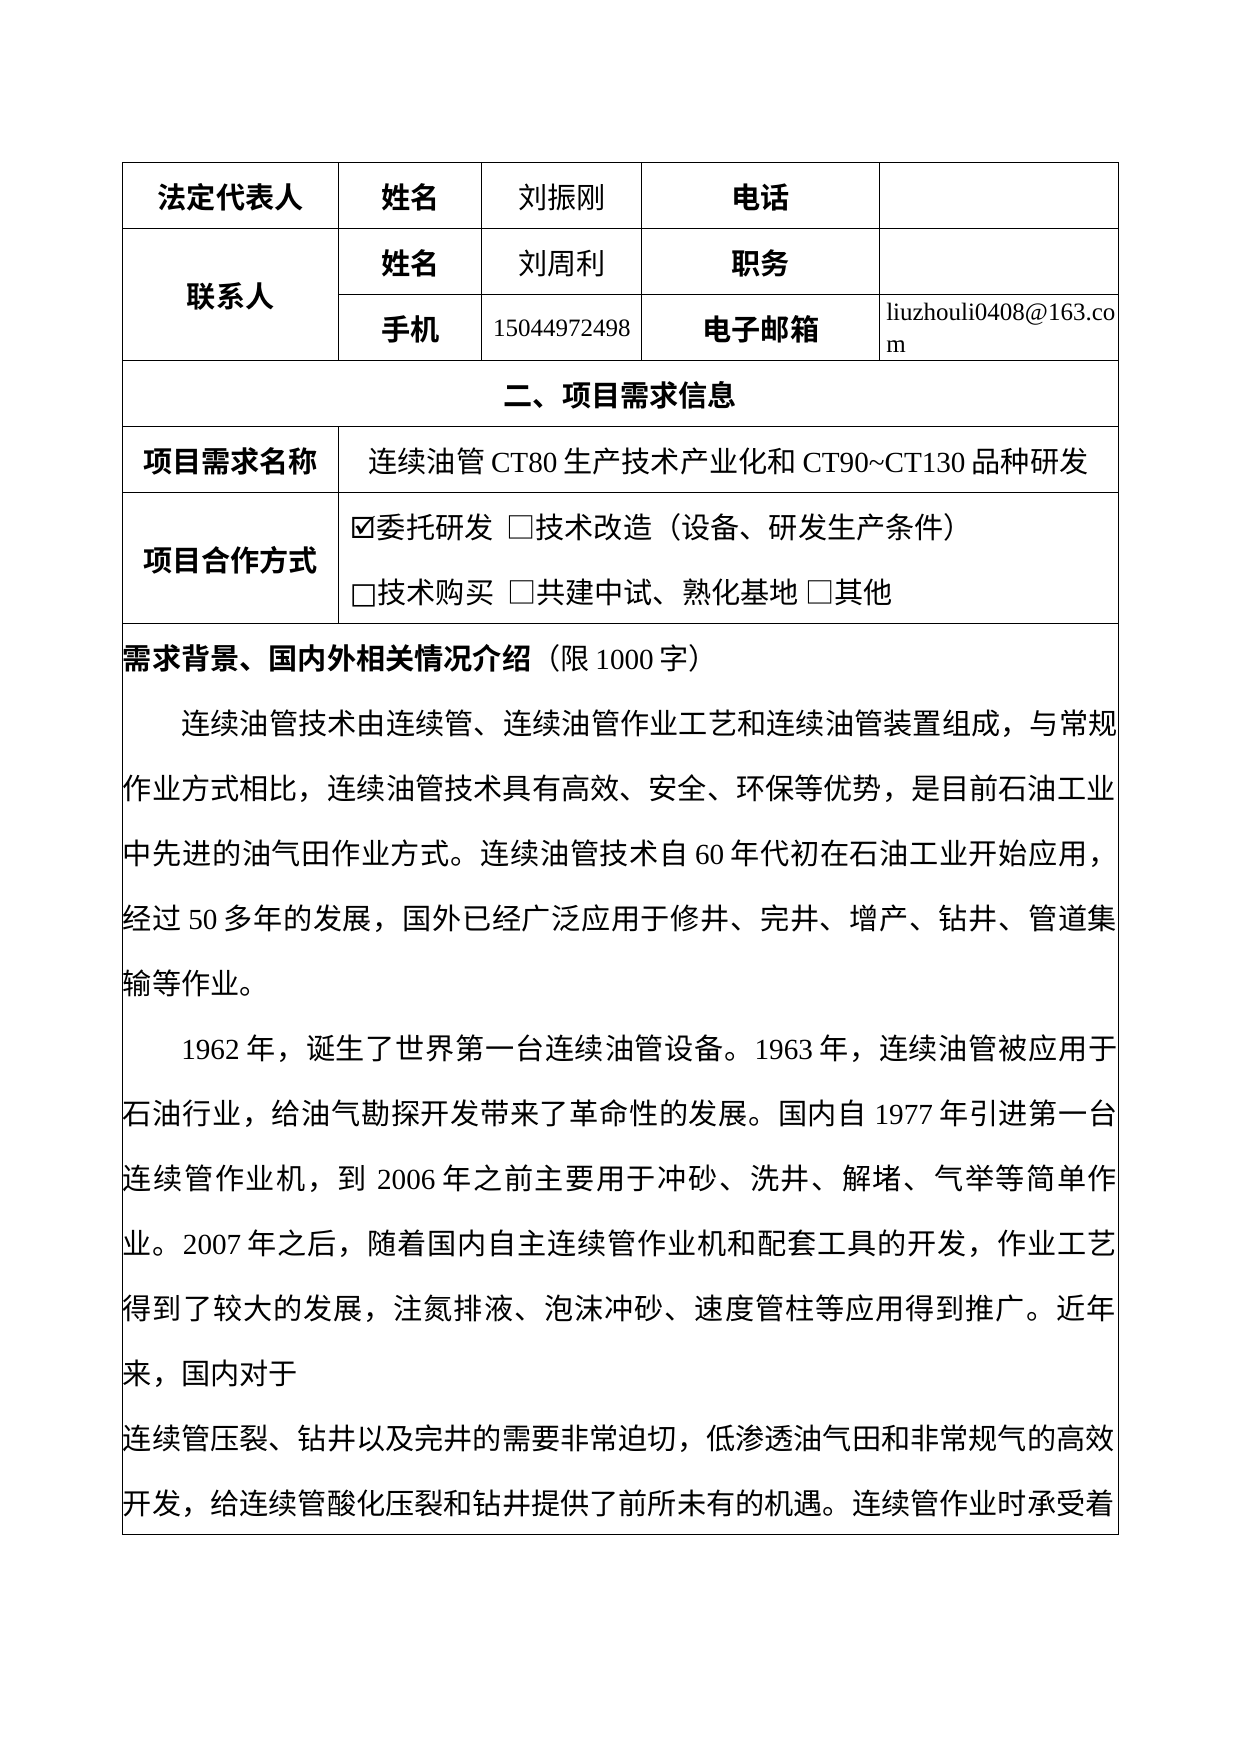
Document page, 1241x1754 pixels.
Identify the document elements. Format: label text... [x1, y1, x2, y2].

table_cell 联系人 [123, 229, 338, 360]
table_cell 项目合作方式 [123, 493, 338, 623]
table_cell 电子邮箱 [642, 295, 879, 360]
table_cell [123, 624, 1118, 1534]
table_cell 职务 [642, 229, 879, 294]
table_cell 项目需求名称 [123, 427, 338, 492]
table_cell 手机 [339, 295, 481, 360]
table_cell liuzhouli0408@163.com [880, 295, 1118, 360]
table_cell 姓名 [339, 163, 481, 228]
table_cell 刘振刚 [482, 163, 641, 228]
table_cell 刘周利 [482, 229, 641, 294]
table_cell 委托研发 □技术改造（设备、研发生产条件） □技术购买 □共建中试、熟化基地 □其他 [339, 493, 1118, 623]
table_cell [880, 229, 1118, 294]
table_cell 二、项目需求信息 [123, 361, 1118, 426]
table_cell [880, 163, 1118, 228]
table_cell 电话 [642, 163, 879, 228]
table_cell 姓名 [339, 229, 481, 294]
table_cell 15044972498 [482, 295, 641, 360]
table_cell 连续油管CT80生产技术产业化和CT90~CT130品种研发 [339, 427, 1118, 492]
table_cell 法定代表人 [123, 163, 338, 228]
